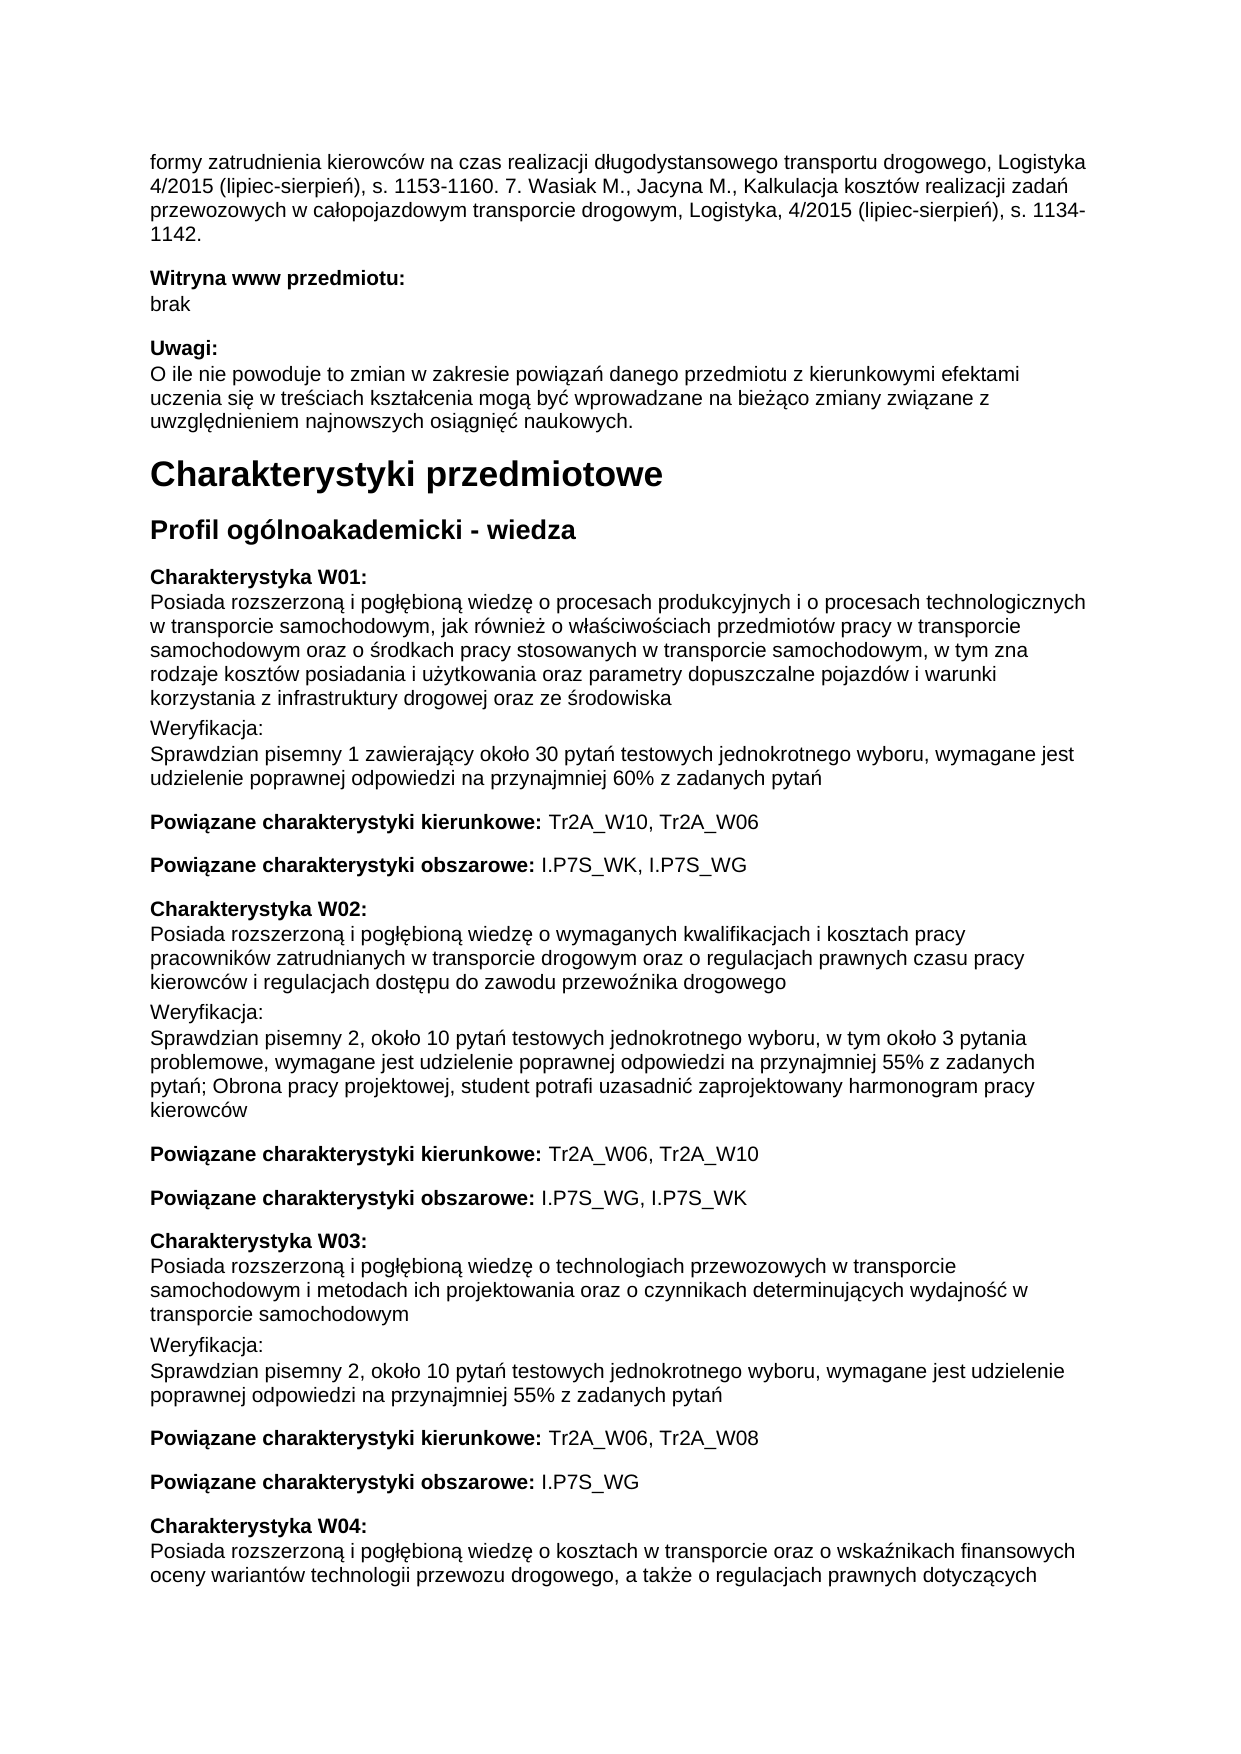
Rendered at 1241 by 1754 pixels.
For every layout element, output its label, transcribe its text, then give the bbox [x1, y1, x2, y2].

text Posiada rozszerzoną i pogłębioną wiedzę o technologiach przewozowych w transporcie samochodowym i metodach ich projektowania oraz o czynnikach determinujących wydajność w transporcie samochodowym [150, 1254, 1090, 1326]
text Powiązane charakterystyki obszarowe: I.P7S_WG, I.P7S_WK [150, 1186, 1090, 1209]
text Sprawdzian pisemny 2, około 10 pytań testowych jednokrotnego wyboru, wymagane jest udzielenie poprawnej odpowiedzi na przynajmniej 55% z zadanych pytań [150, 1358, 1090, 1406]
text Powiązane charakterystyki kierunkowe: Tr2A_W06, Tr2A_W08 [150, 1426, 1090, 1450]
text brak [150, 292, 1090, 316]
text Charakterystyka W01: [150, 565, 1090, 589]
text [150, 1539, 1090, 1587]
text Weryfikacja: [150, 1332, 1090, 1356]
text Posiada rozszerzoną i pogłębioną wiedzę o wymaganych kwalifikacjach i kosztach pracy pracowników zatrudnianych w transporcie drogowym oraz o regulacjach prawnych czasu pracy kierowców i regulacjach dostępu do zawodu przewoźnika drogowego [150, 922, 1090, 994]
text Weryfikacja: [150, 716, 1090, 740]
text Powiązane charakterystyki kierunkowe: Tr2A_W10, Tr2A_W06 [150, 809, 1090, 833]
subtitle Charakterystyki przedmiotowe [150, 453, 1090, 494]
text Charakterystyka W02: [150, 897, 1090, 921]
text Charakterystyka W04: [150, 1514, 1090, 1538]
text Sprawdzian pisemny 2, około 10 pytań testowych jednokrotnego wyboru, w tym około 3 pytania problemowe, wymagane jest udzielenie poprawnej odpowiedzi na przynajmniej 55% z zadanych pytań; Obrona pracy projektowej, student potrafi uzasadnić zaprojektowany harmonogram pracy kierowców [150, 1026, 1090, 1122]
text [150, 150, 1090, 246]
text Charakterystyka W03: [150, 1229, 1090, 1253]
text Powiązane charakterystyki kierunkowe: Tr2A_W06, Tr2A_W10 [150, 1142, 1090, 1166]
text Sprawdzian pisemny 1 zawierający około 30 pytań testowych jednokrotnego wyboru, wymagane jest udzielenie poprawnej odpowiedzi na przynajmniej 60% z zadanych pytań [150, 742, 1090, 790]
text Powiązane charakterystyki obszarowe: I.P7S_WK, I.P7S_WG [150, 853, 1090, 877]
text Uwagi: [150, 335, 1090, 359]
text O ile nie powoduje to zmian w zakresie powiązań danego przedmiotu z kierunkowymi efektami uczenia się w treściach kształcenia mogą być wprowadzane na bieżąco zmiany związane z uwzględnieniem najnowszych osiągnięć naukowych. [150, 361, 1090, 433]
text Weryfikacja: [150, 1000, 1090, 1024]
text Witryna www przedmiotu: [150, 266, 1090, 289]
subtitle Profil ogólnoakademicki - wiedza [150, 514, 1090, 545]
text Posiada rozszerzoną i pogłębioną wiedzę o procesach produkcyjnych i o procesach technologicznych w transporcie samochodowym, jak również o właściwościach przedmiotów pracy w transporcie samochodowym oraz o środkach pracy stosowanych w transporcie samochodowym, w tym zna rodzaje kosztów posiadania i użytkowania oraz parametry dopuszczalne pojazdów i warunki korzystania z infrastruktury drogowej oraz ze środowiska [150, 590, 1090, 709]
text Powiązane charakterystyki obszarowe: I.P7S_WG [150, 1470, 1090, 1494]
